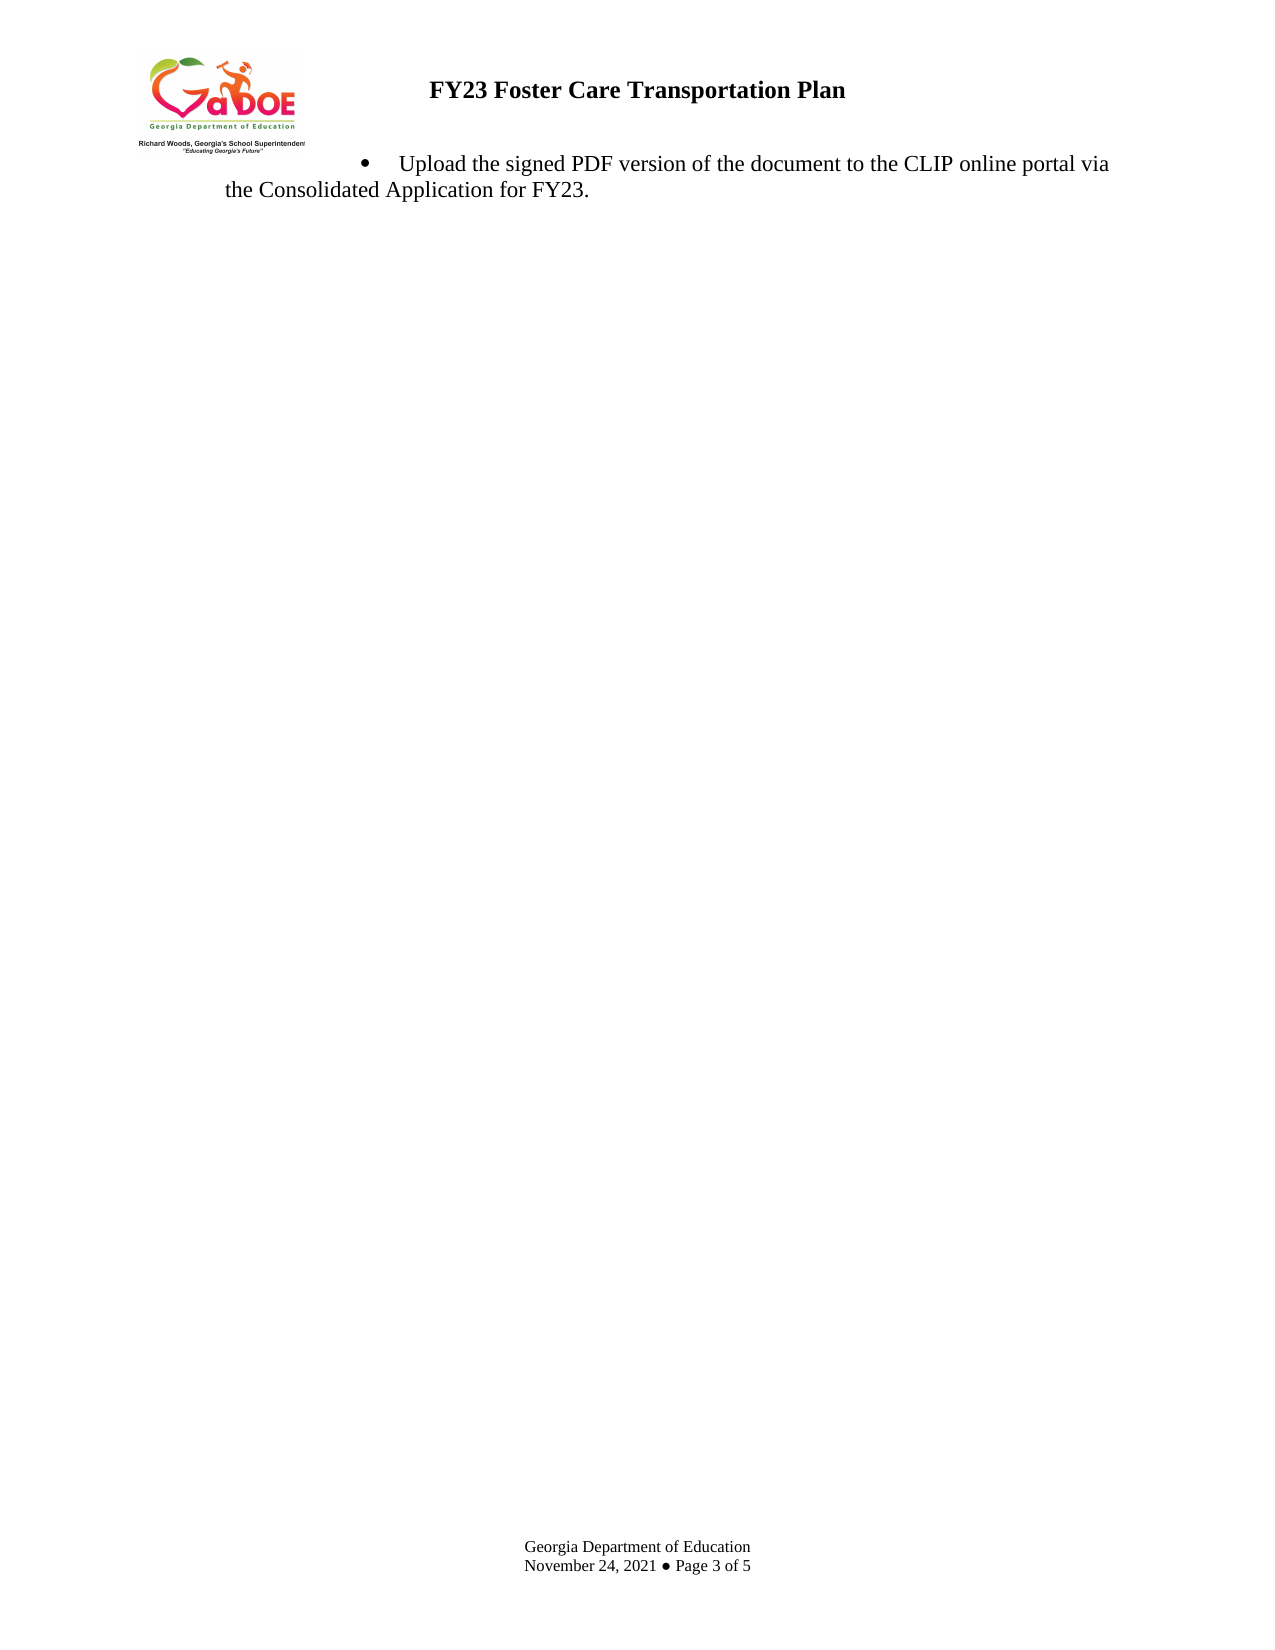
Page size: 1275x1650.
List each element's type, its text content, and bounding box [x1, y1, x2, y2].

list Upload the signed PDF version of the document to the CLIP online portal via the Consolidated Application for FY23. [187, 150, 1125, 203]
picture [136, 51, 305, 155]
